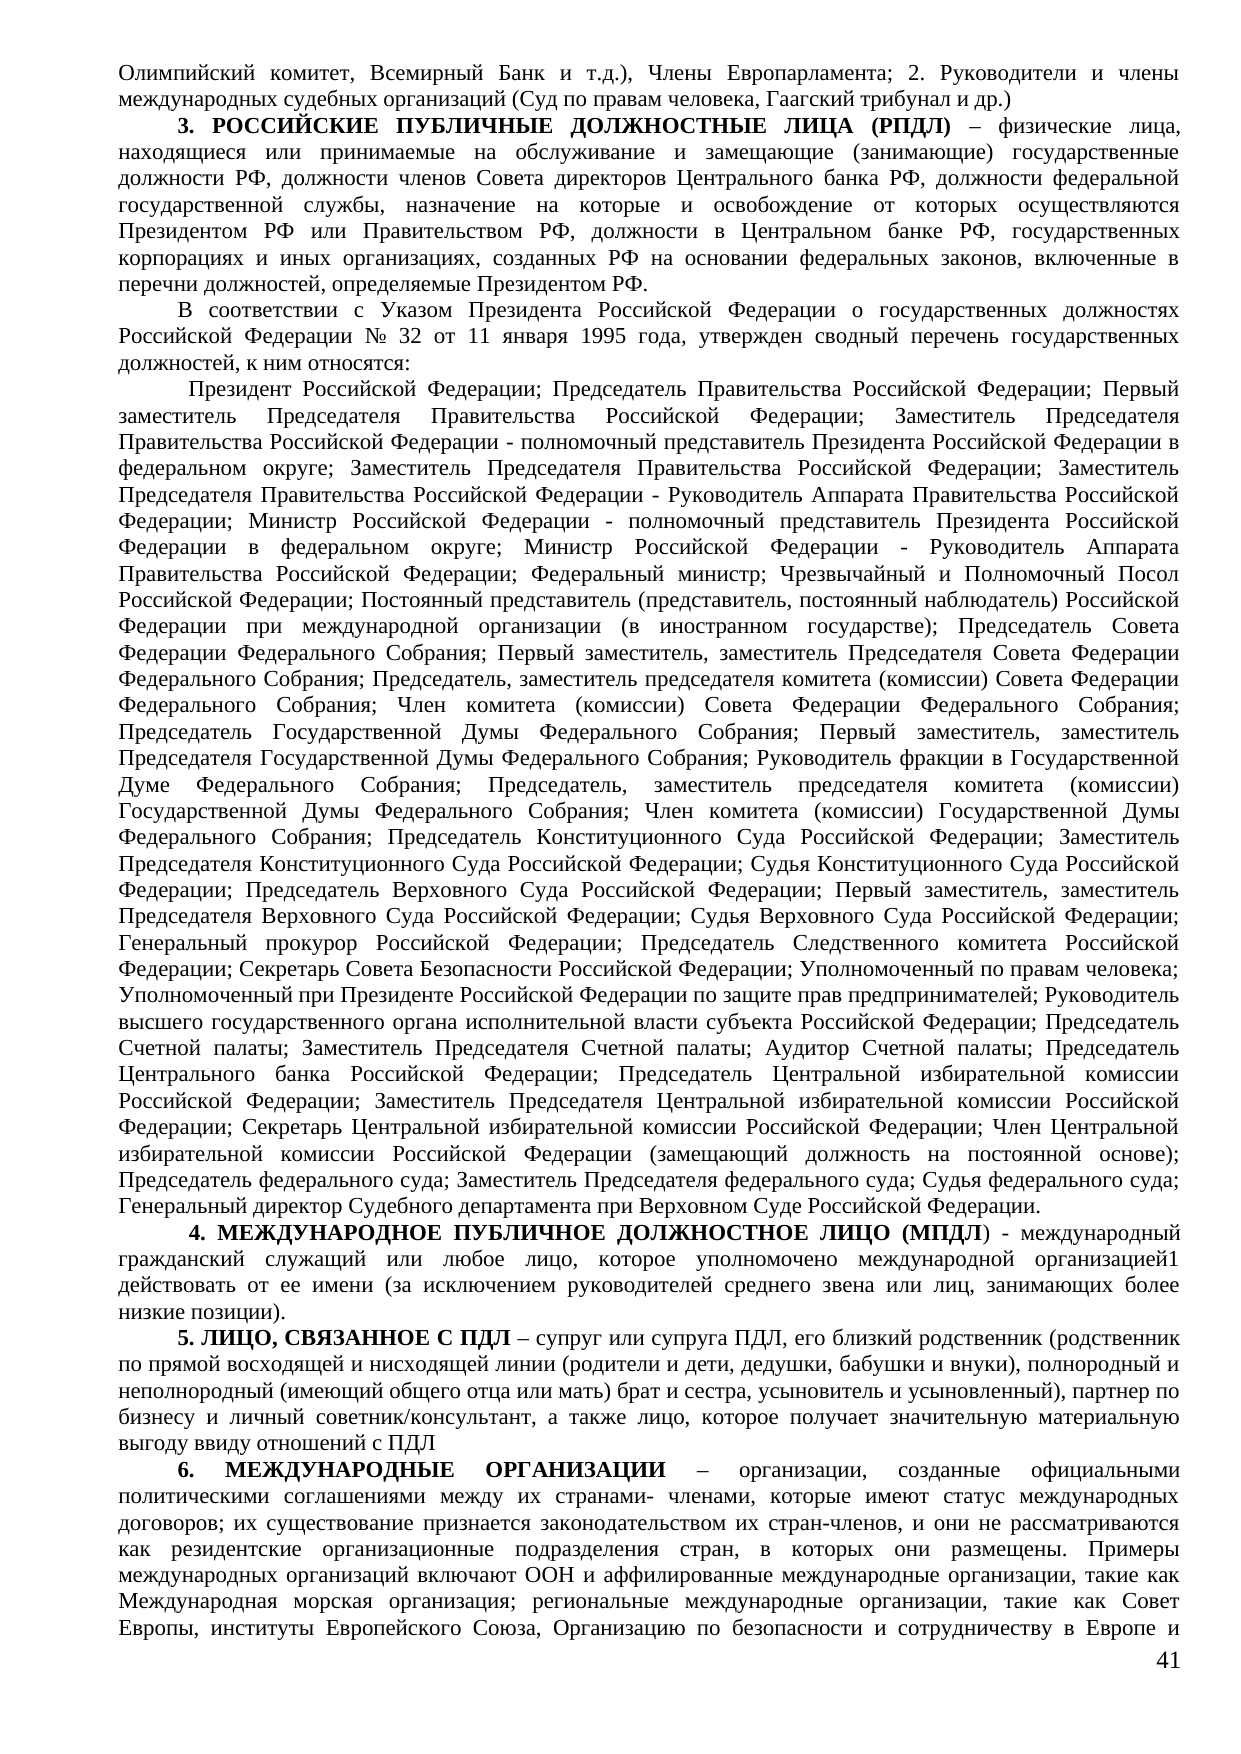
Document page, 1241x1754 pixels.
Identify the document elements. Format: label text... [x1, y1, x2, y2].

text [118, 59, 1181, 112]
text 4. МЕЖДУНАРОДНОЕ ПУБЛИЧНОЕ ДОЛЖНОСТНОЕ ЛИЦО (МПДЛ) - международный гражданский служащий или любое лицо, которое уполномочено международной организацией1 действовать от ее имени (за исключением руководителей среднего звена или лиц, занимающих более низкие позиции). [118, 1219, 1181, 1324]
text Президент Российской Федерации; Председатель Правительства Российской Федерации; Первый заместитель Председателя Правительства Российской Федерации; Заместитель Председателя Правительства Российской Федерации - полномочный представитель Президента Российской Федерации в федеральном округе; Заместитель Председателя Правительства Российской Федерации; Заместитель Председателя Правительства Российской Федерации - Руководитель Аппарата Правительства Российской Федерации; Министр Российской Федерации - полномочный представитель Президента Российской Федерации в федеральном округе; Министр Российской Федерации - Руководитель Аппарата Правительства Российской Федерации; Федеральный министр; Чрезвычайный и Полномочный Посол Российской Федерации; Постоянный представитель (представитель, постоянный наблюдатель) Российской Федерации при международной организации (в иностранном государстве); Председатель Совета Федерации Федерального Собрания; Первый заместитель, заместитель Председателя Совета Федерации Федерального Собрания; Председатель, заместитель председателя комитета (комиссии) Совета Федерации Федерального Собрания; Член комитета (комиссии) Совета Федерации Федерального Собрания; Председатель Государственной Думы Федерального Собрания; Первый заместитель, заместитель Председателя Государственной Думы Федерального Собрания; Руководитель фракции в Государственной Думе Федерального Собрания; Председатель, заместитель председателя комитета (комиссии) Государственной Думы Федерального Собрания; Член комитета (комиссии) Государственной Думы Федерального Собрания; Председатель Конституционного Суда Российской Федерации; Заместитель Председателя Конституционного Суда Российской Федерации; Судья Конституционного Суда Российской Федерации; Председатель Верховного Суда Российской Федерации; Первый заместитель, заместитель Председателя Верховного Суда Российской Федерации; Судья Верховного Суда Российской Федерации; Генеральный прокурор Российской Федерации; Председатель Следственного комитета Российской Федерации; Секретарь Совета Безопасности Российской Федерации; Уполномоченный по правам человека; Уполномоченный при Президенте Российской Федерации по защите прав предпринимателей; Руководитель высшего государственного органа исполнительной власти субъекта Российской Федерации; Председатель Счетной палаты; Заместитель Председателя Счетной палаты; Аудитор Счетной палаты; Председатель Центрального банка Российской Федерации; Председатель Центральной избирательной комиссии Российской Федерации; Заместитель Председателя Центральной избирательной комиссии Российской Федерации; Секретарь Центральной избирательной комиссии Российской Федерации; Член Центральной избирательной комиссии Российской Федерации (замещающий должность на постоянной основе); Председатель федерального суда; Заместитель Председателя федерального суда; Судья федерального суда; Генеральный директор Судебного департамента при Верховном Суде Российской Федерации. [118, 375, 1181, 1219]
text В соответствии с Указом Президента Российской Федерации о государственных должностях Российской Федерации № 32 от 11 января 1995 года, утвержден сводный перечень государственных должностей, к ним относятся: [118, 296, 1181, 375]
text 3. РОССИЙСКИЕ ПУБЛИЧНЫЕ ДОЛЖНОСТНЫЕ ЛИЦА (РПДЛ) – физические лица, находящиеся или принимаемые на обслуживание и замещающие (занимающие) государственные должности РФ, должности членов Совета директоров Центрального банка РФ, должности федеральной государственной службы, назначение на которые и освобождение от которых осуществляются Президентом РФ или Правительством РФ, должности в Центральном банке РФ, государственных корпорациях и иных организациях, созданных РФ на основании федеральных законов, включенные в перечни должностей, определяемые Президентом РФ. [118, 112, 1181, 296]
text 5. ЛИЦО, СВЯЗАННОЕ С ПДЛ – супруг или супруга ПДЛ, его близкий родственник (родственник по прямой восходящей и нисходящей линии (родители и дети, дедушки, бабушки и внуки), полнородный и неполнородный (имеющий общего отца или мать) брат и сестра, усыновитель и усыновленный), партнер по бизнесу и личный советник/консультант, а также лицо, которое получает значительную материальную выгоду ввиду отношений с ПДЛ [118, 1324, 1181, 1456]
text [118, 1456, 1181, 1640]
